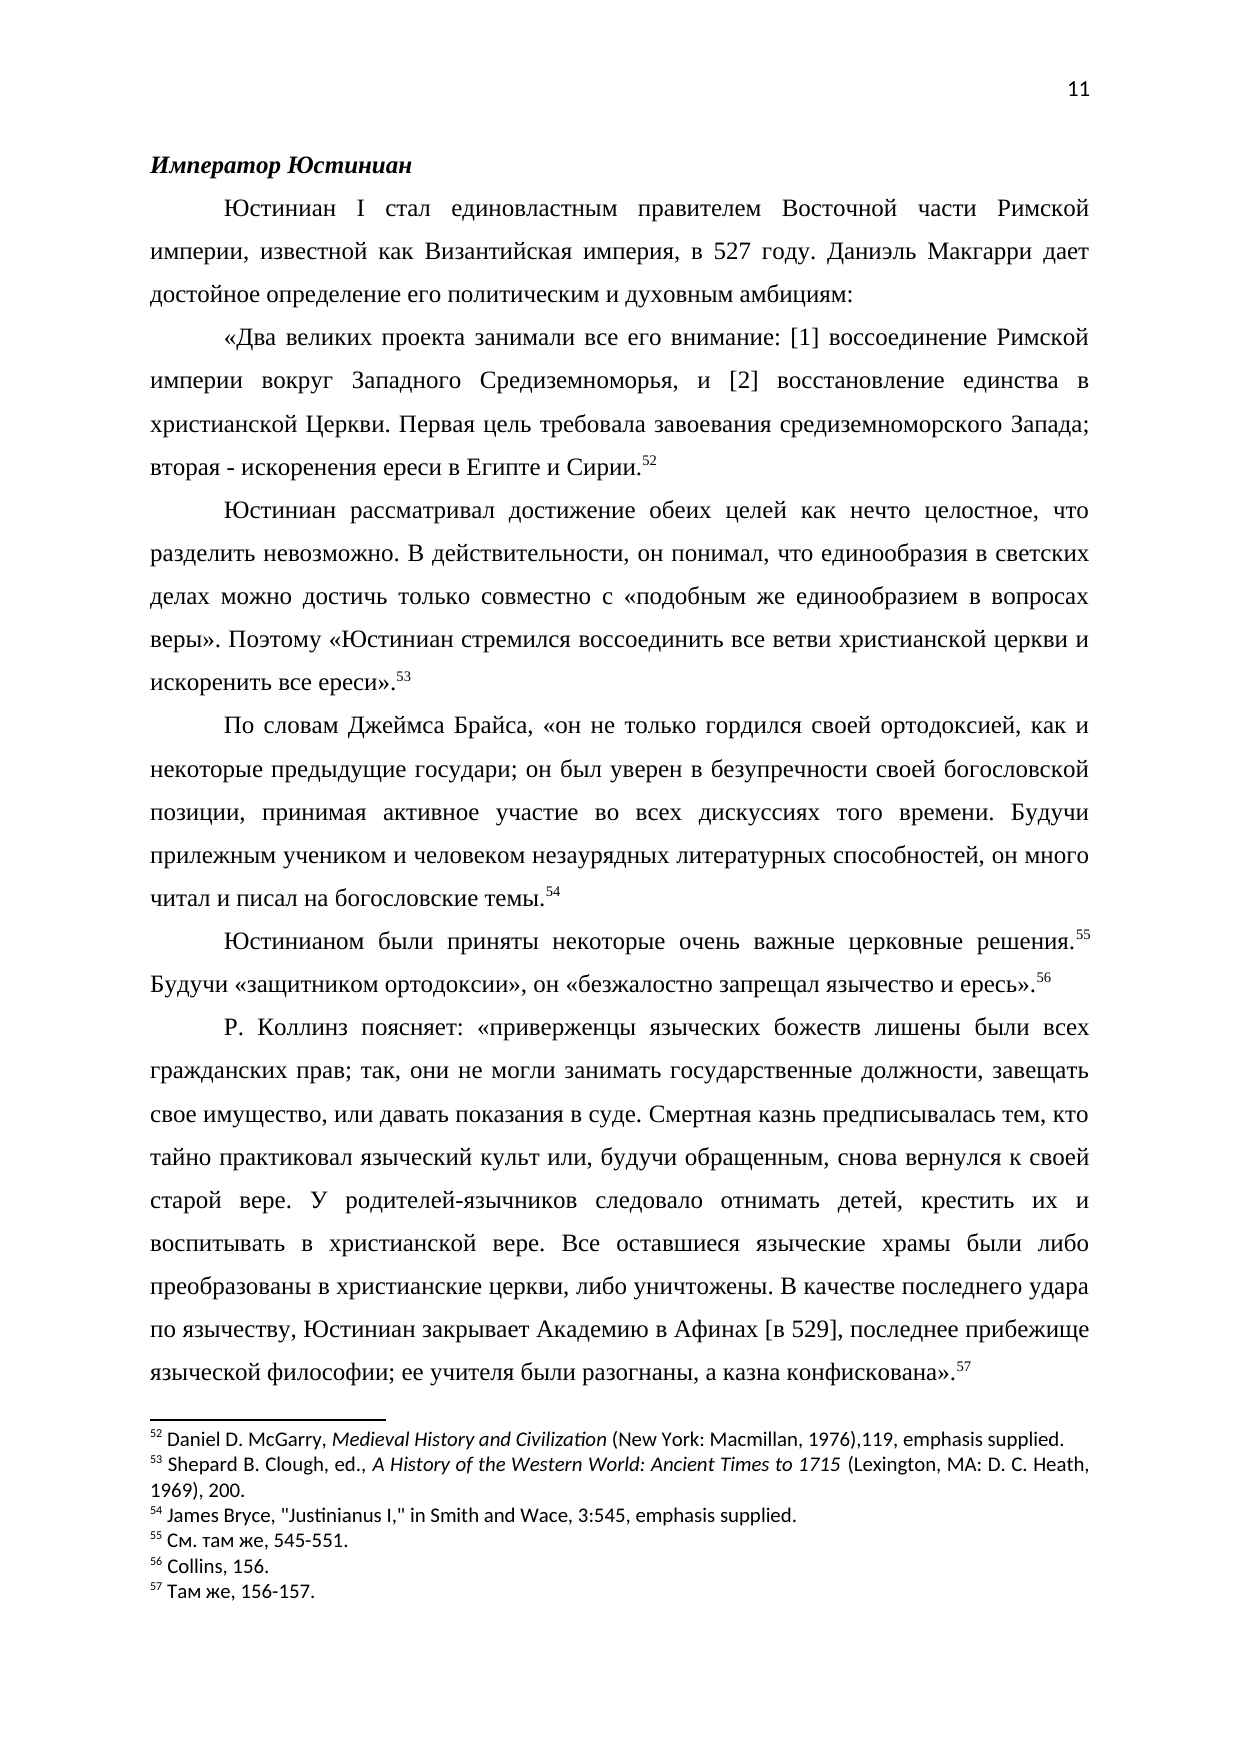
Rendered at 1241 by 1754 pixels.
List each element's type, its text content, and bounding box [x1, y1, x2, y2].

text Р. Коллинз поясняет: «приверженцы языческих божеств лишены были всех гражданских прав; так, они не могли занимать государственные должности, завещать свое имущество, или давать показания в суде. Смертная казнь предписывалась тем, кто тайно практиковал языческий культ или, будучи обращенным, снова вернулся к своей старой вере. У родителей-язычников следовало отнимать детей, крестить их и воспитывать в христианской вере. Все оставшиеся языческие храмы были либо преобразованы в христианские церкви, либо уничтожены. В качестве последнего удара по язычеству, Юстиниан закрывает Академию в Афинах [в 529], последнее прибежище языческой философии; ее учителя были разогнаны, а казна конфискована». [150, 1012, 1090, 1386]
text Юстиниан I стал единовластным правителем Восточной части Римской империи, известной как Византийская империя, в 527 году. Даниэль Макгарри дает достойное определение его политическим и духовным амбициям: [150, 193, 1090, 308]
text Юстинианом были приняты некоторые очень важные церковные решения. Будучи «защитником ортодоксии», он «безжалостно запрещал язычество и ересь». [150, 926, 1090, 998]
text Император Юстиниан [150, 150, 1090, 179]
text Юстиниан рассматривал достижение обеих целей как нечто целостное, что разделить невозможно. В действительности, он понимал, что единообразия в светских делах можно достичь только совместно с «подобным же единообразием в вопросах веры». Поэтому «Юстиниан стремился воссоединить все ветви христианской церкви и искоренить все ереси». [150, 495, 1090, 696]
text По словам Джеймса Брайса, «он не только гордился своей ортодоксией, как и некоторые предыдущие государи; он был уверен в безупречности своей богословской позиции, принимая активное участие во всех дискуссиях того времени. Будучи прилежным учеником и человеком незаурядных литературных способностей, он много читал и писал на богословские темы. [150, 711, 1090, 912]
text «Два великих проекта занимали все его внимание: [1] воссоединение Римской империи вокруг Западного Средиземноморья, и [2] восстановление единства в христианской Церкви. Первая цель требовала завоевания средиземноморского Запада; вторая - искоренения ереси в Египте и Сирии. [150, 322, 1090, 481]
